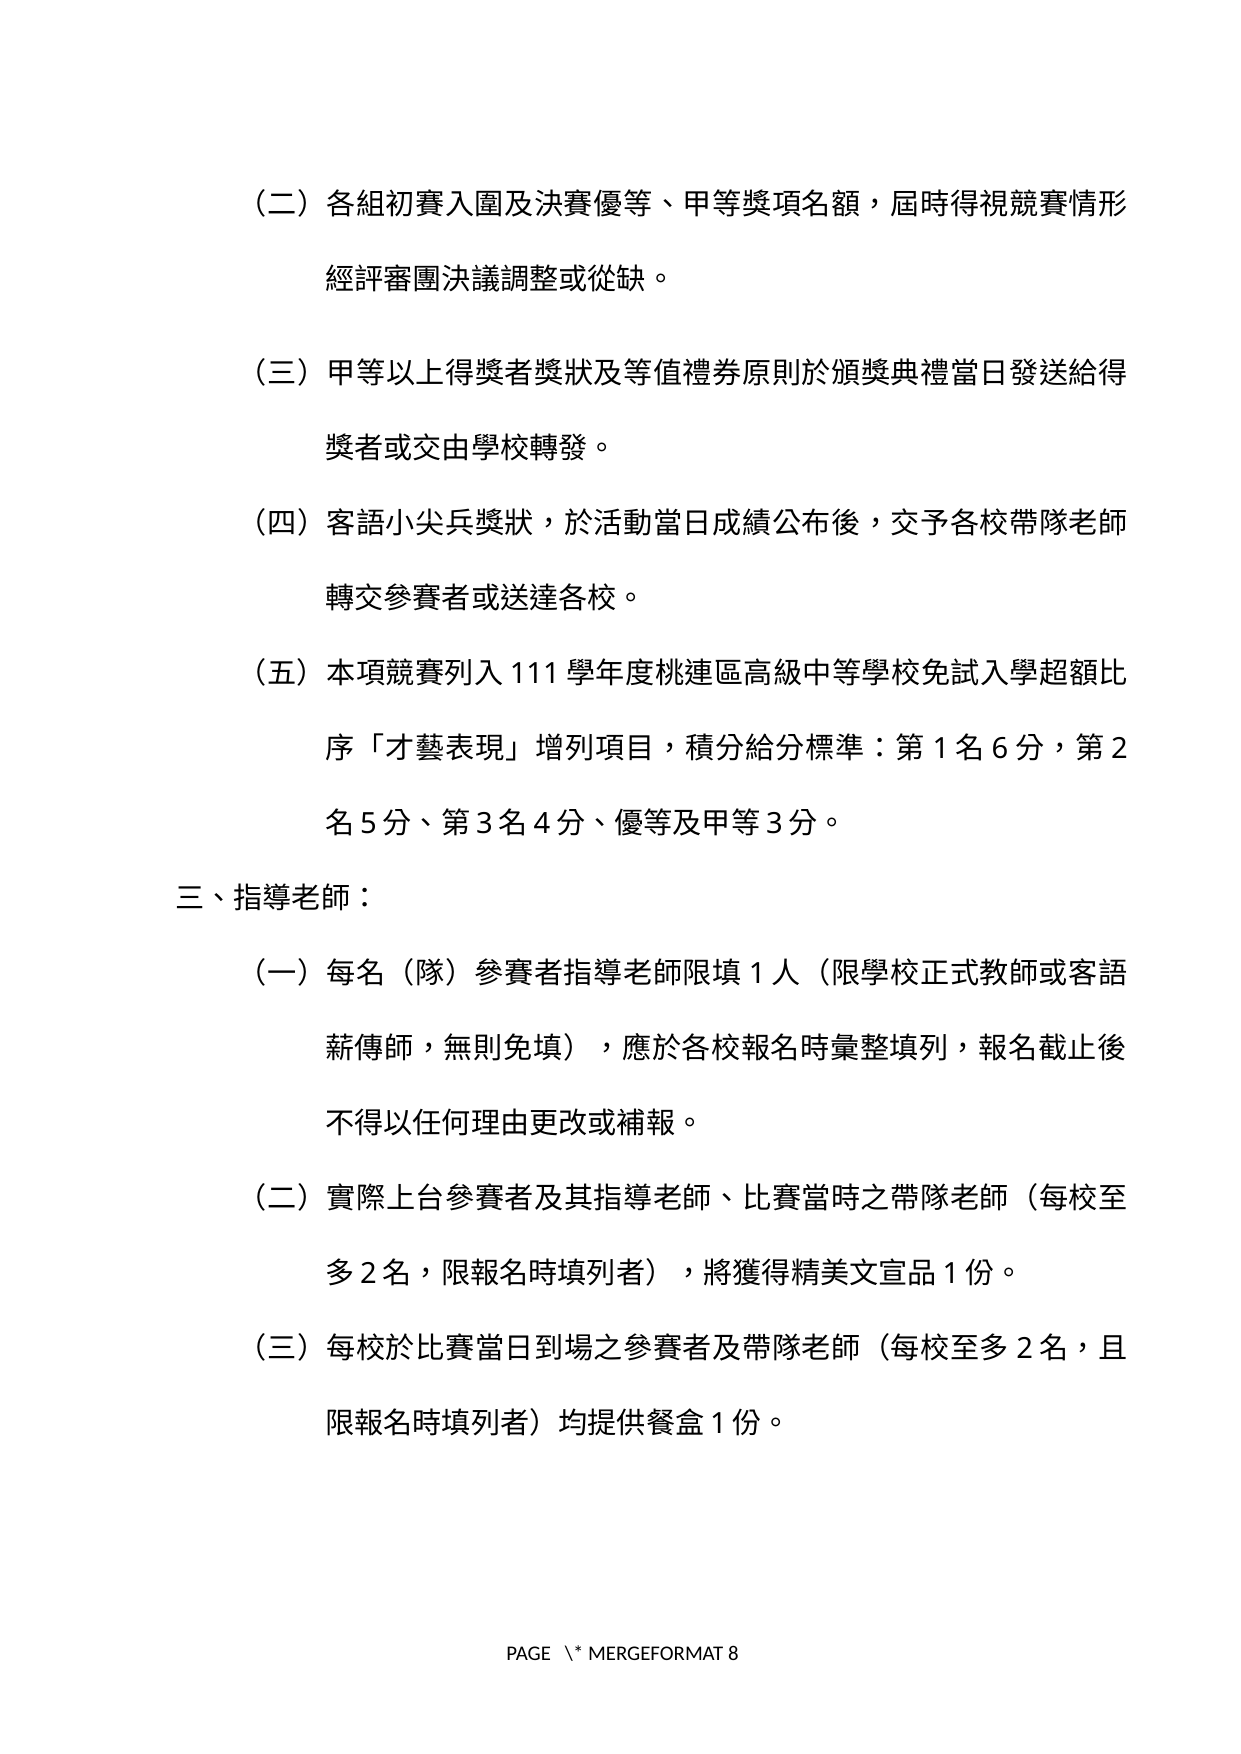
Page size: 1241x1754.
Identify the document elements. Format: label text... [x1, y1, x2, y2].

text （三）甲等以上得獎者獎狀及等值禮券原則於頒獎典禮當日發送給得獎者或交由學校轉發。 [237, 333, 1128, 483]
text （二）各組初賽入圍及決賽優等、甲等獎項名額，屆時得視競賽情形經評審團決議調整或從缺。 [237, 164, 1128, 314]
text 三、指導老師： [175, 858, 1128, 933]
text （五）本項競賽列入111學年度桃連區高級中等學校免試入學超額比序「才藝表現」增列項目，積分給分標準：第1名6分，第2名5分、第3名4分、優等及甲等3分。 [237, 633, 1128, 858]
text （一）每名（隊）參賽者指導老師限填1人（限學校正式教師或客語薪傳師，無則免填），應於各校報名時彙整填列，報名截止後不得以任何理由更改或補報。 [237, 933, 1128, 1158]
text （二）實際上台參賽者及其指導老師、比賽當時之帶隊老師（每校至多2名，限報名時填列者），將獲得精美文宣品1份。 [237, 1158, 1128, 1308]
text （四）客語小尖兵獎狀，於活動當日成績公布後，交予各校帶隊老師轉交參賽者或送達各校。 [237, 483, 1128, 633]
text （三）每校於比賽當日到場之參賽者及帶隊老師（每校至多2名，且限報名時填列者）均提供餐盒1份。 [237, 1308, 1128, 1458]
